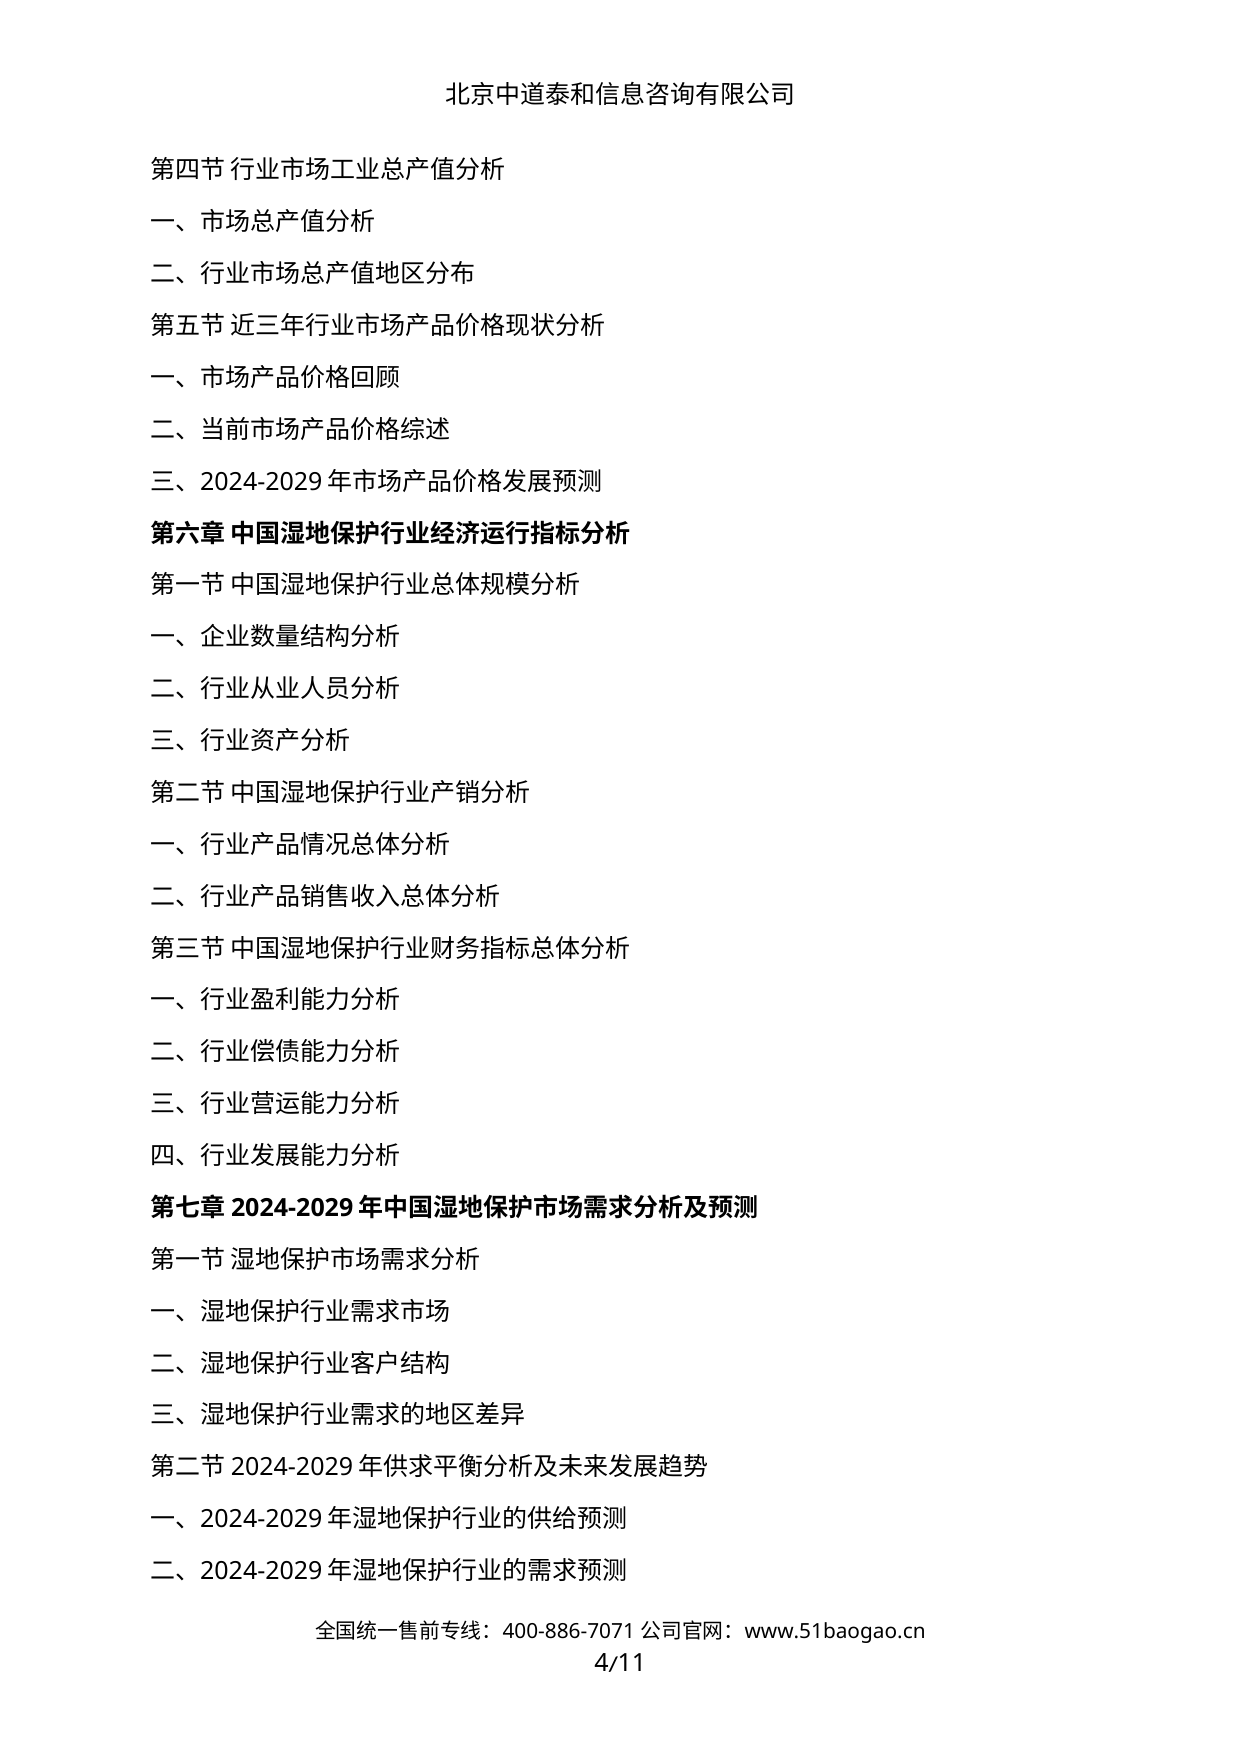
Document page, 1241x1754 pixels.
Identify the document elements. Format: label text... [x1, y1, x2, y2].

text 一、湿地保护行业需求市场 [150, 1291, 1090, 1327]
text 第二节 2024-2029年供求平衡分析及未来发展趋势 [150, 1447, 1090, 1483]
text 第四节 行业市场工业总产值分析 [150, 150, 1090, 186]
text 第三节 中国湿地保护行业财务指标总体分析 [150, 928, 1090, 964]
text 二、当前市场产品价格综述 [150, 409, 1090, 446]
text 三、湿地保护行业需求的地区差异 [150, 1395, 1090, 1431]
text 第一节 湿地保护市场需求分析 [150, 1239, 1090, 1276]
text 二、行业产品销售收入总体分析 [150, 876, 1090, 912]
text 一、行业产品情况总体分析 [150, 824, 1090, 861]
text 第二节 中国湿地保护行业产销分析 [150, 772, 1090, 809]
text 二、行业从业人员分析 [150, 669, 1090, 705]
text 第六章 中国湿地保护行业经济运行指标分析 [150, 513, 1090, 549]
text 一、企业数量结构分析 [150, 617, 1090, 653]
text 一、市场产品价格回顾 [150, 357, 1090, 394]
text 一、行业盈利能力分析 [150, 980, 1090, 1016]
text 四、行业发展能力分析 [150, 1136, 1090, 1172]
text 二、行业偿债能力分析 [150, 1032, 1090, 1068]
text 第一节 中国湿地保护行业总体规模分析 [150, 565, 1090, 601]
text 一、2024-2029年湿地保护行业的供给预测 [150, 1499, 1090, 1535]
text 第七章 2024-2029年中国湿地保护市场需求分析及预测 [150, 1187, 1090, 1224]
text 二、2024-2029年湿地保护行业的需求预测 [150, 1551, 1090, 1587]
text 第五节 近三年行业市场产品价格现状分析 [150, 306, 1090, 342]
text 三、行业营运能力分析 [150, 1084, 1090, 1120]
text 三、2024-2029年市场产品价格发展预测 [150, 461, 1090, 497]
text 三、行业资产分析 [150, 721, 1090, 757]
text 一、市场总产值分析 [150, 202, 1090, 238]
text 二、湿地保护行业客户结构 [150, 1343, 1090, 1379]
text 二、行业市场总产值地区分布 [150, 254, 1090, 290]
